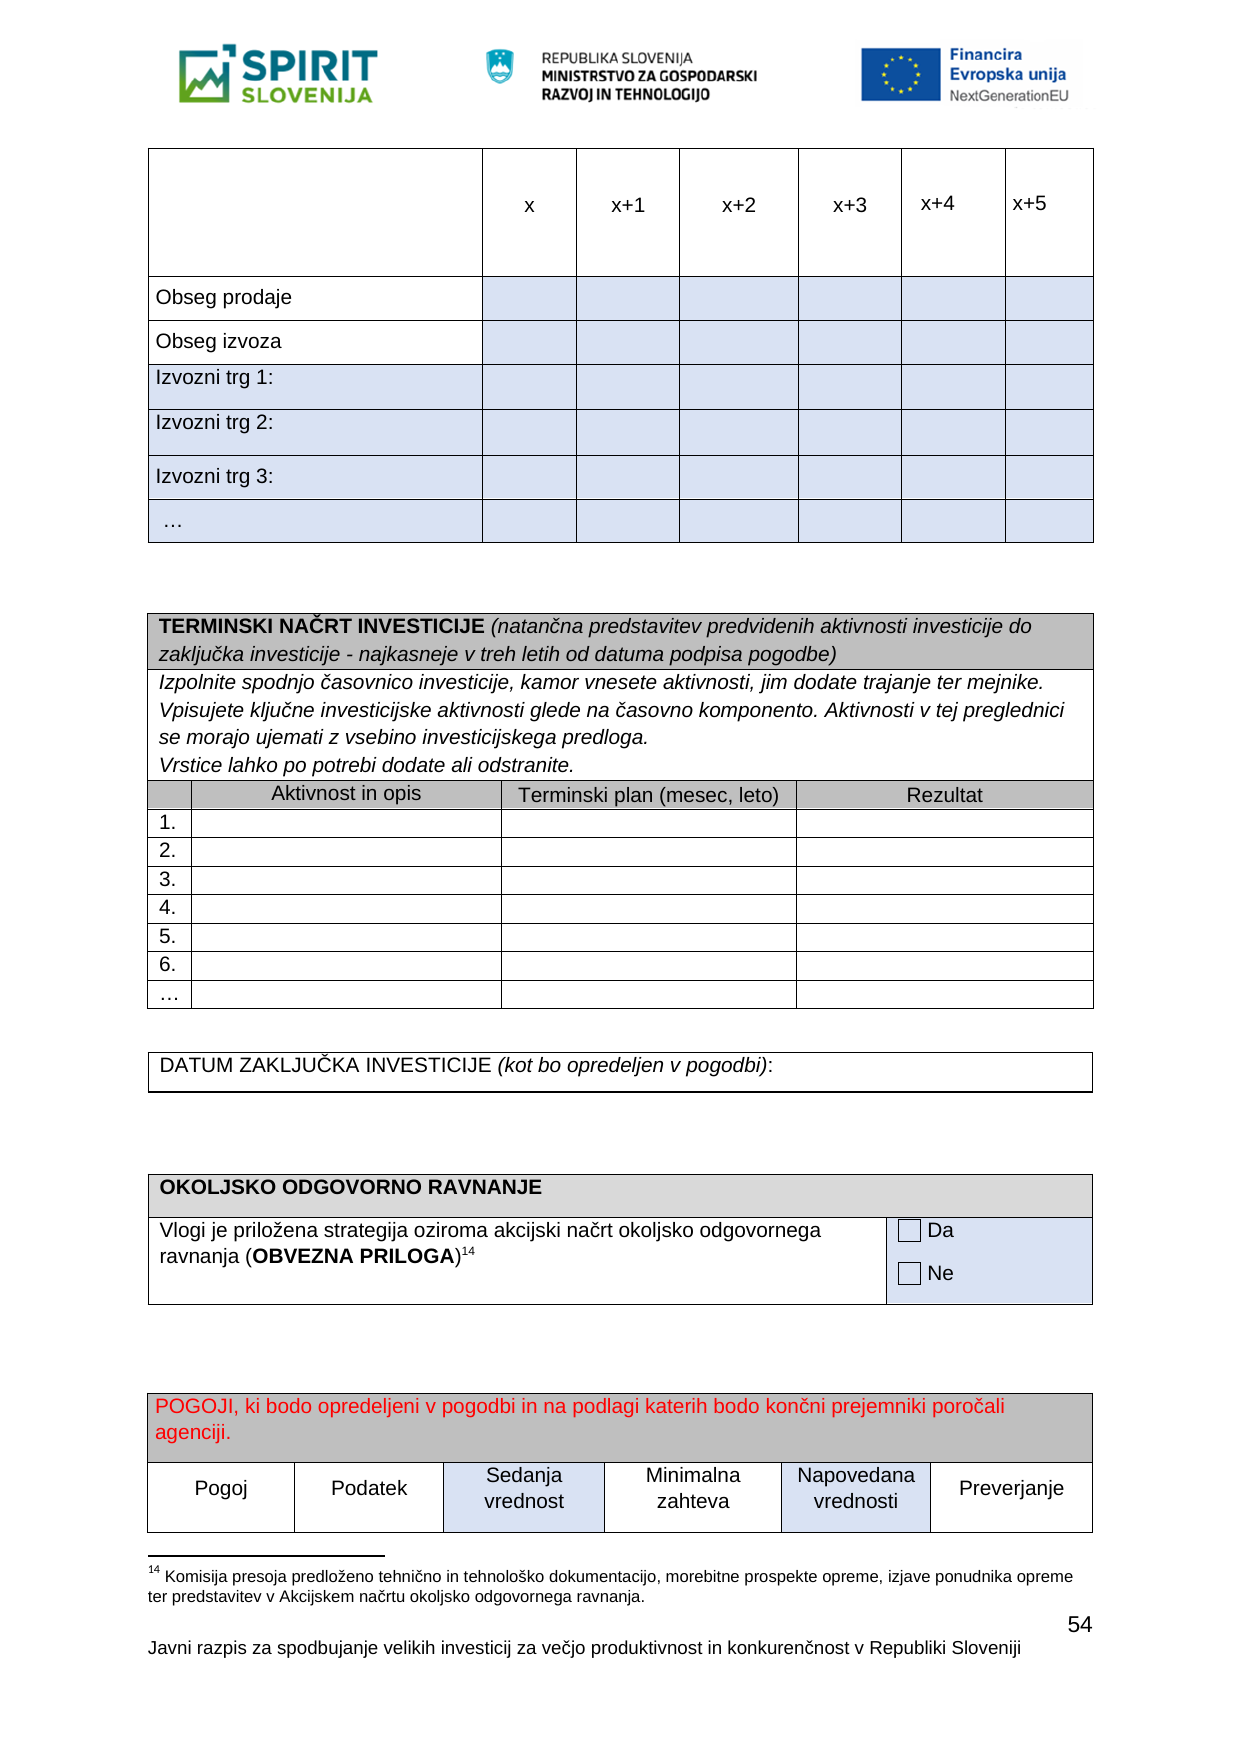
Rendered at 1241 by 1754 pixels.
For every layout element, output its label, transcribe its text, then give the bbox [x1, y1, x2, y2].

table_cell [483, 277, 576, 320]
table_cell [680, 277, 798, 320]
table_cell Vlogi je priložena strategija oziroma akcijski načrt okoljsko odgovornega ravnanja (OBVEZNA PRILOGA) [149, 1218, 886, 1303]
table_cell [483, 456, 576, 498]
table_cell x+1 [577, 149, 679, 276]
table_cell Preverjanje [931, 1463, 1092, 1532]
table_cell Pogoj [148, 1463, 294, 1532]
table_cell [502, 838, 796, 866]
table_cell [577, 321, 679, 364]
table_cell [799, 277, 901, 320]
table_cell [680, 365, 798, 409]
table_cell 2. [148, 838, 191, 866]
table_header TERMINSKI NAČRT INVESTICIJE (natančna predstavitev predvidenih aktivnosti investicije do zaključka investicije - najkasneje v treh letih od datuma podpisa pogodbe) [148, 614, 1093, 669]
table_cell [577, 456, 679, 498]
table_cell x+2 [680, 149, 798, 276]
table_cell [192, 981, 501, 1008]
table_cell [192, 895, 501, 923]
table_cell [577, 277, 679, 320]
table_cell [1006, 410, 1093, 455]
table_cell [192, 924, 501, 951]
table_cell [483, 321, 576, 364]
table_cell [902, 365, 1005, 409]
table_cell [799, 456, 901, 498]
table_cell [483, 410, 576, 455]
table_cell [799, 321, 901, 364]
table_cell 1. [148, 810, 191, 837]
table_cell [148, 781, 191, 808]
table_cell [797, 838, 1093, 866]
table_cell [902, 500, 1005, 542]
table_cell [680, 410, 798, 455]
table_cell Izvozni trg 2: [149, 410, 482, 455]
table_cell Aktivnost in opis [192, 781, 501, 808]
table_cell Obseg izvoza [149, 321, 482, 364]
table_cell [192, 867, 501, 894]
table_cell [680, 321, 798, 364]
table_cell [902, 410, 1005, 455]
table_cell Izvozni trg 3: [149, 456, 482, 498]
table_cell x+4 [902, 149, 1005, 276]
table_cell [577, 410, 679, 455]
table_cell [680, 456, 798, 498]
table_cell [149, 149, 482, 276]
table_cell [192, 952, 501, 980]
table_cell [1006, 321, 1093, 364]
table_cell x+5 [1006, 149, 1093, 276]
table_cell [1006, 365, 1093, 409]
table_cell Podatek [295, 1463, 443, 1532]
table_cell 5. [148, 924, 191, 951]
table_cell [577, 365, 679, 409]
table_cell [502, 952, 796, 980]
table_header DATUM ZAKLJUČKA INVESTICIJE (kot bo opredeljen v pogodbi): [149, 1053, 1092, 1091]
table_cell [483, 500, 576, 542]
table_cell [797, 867, 1093, 894]
table_cell [902, 321, 1005, 364]
table_cell [483, 365, 576, 409]
table_cell [799, 500, 901, 542]
table_cell [1006, 277, 1093, 320]
table_cell … [149, 500, 482, 542]
table_cell [1006, 500, 1093, 542]
table_cell … [148, 981, 191, 1008]
table_cell Terminski plan (mesec, leto) [502, 781, 796, 808]
table_cell 6. [148, 952, 191, 980]
table_cell Sedanja vrednost [444, 1463, 604, 1532]
table_cell [502, 895, 796, 923]
table_cell 3. [148, 867, 191, 894]
table_cell Izpolnite spodnjo časovnico investicije, kamor vnesete aktivnosti, jim dodate trajanje ter mejnike. Vpisujete ključne investicijske aktivnosti glede na časovno komponento. Aktivnosti v tej preglednici se morajo ujemati z vsebino investicijskega predloga. Vrstice lahko po potrebi dodate ali odstranite. [148, 670, 1093, 780]
picture [134, 9, 1144, 132]
table_cell [797, 981, 1093, 1008]
table_cell x+3 [799, 149, 901, 276]
table_cell [797, 924, 1093, 951]
table_cell [799, 365, 901, 409]
table_cell Da Ne [887, 1218, 1092, 1303]
table_cell [577, 500, 679, 542]
table_cell 4. [148, 895, 191, 923]
table_cell [502, 810, 796, 837]
table_header OKOLJSKO ODGOVORNO RAVNANJE [149, 1175, 1092, 1217]
table_cell [902, 277, 1005, 320]
table_header POGOJI, ki bodo opredeljeni v pogodbi in na podlagi katerih bodo končni prejemniki poročali agenciji. [148, 1394, 1092, 1462]
table_cell [797, 895, 1093, 923]
table_cell [502, 981, 796, 1008]
table_cell [1006, 456, 1093, 498]
table_cell Izvozni trg 1: [149, 365, 482, 409]
table_cell [797, 952, 1093, 980]
table_cell x [483, 149, 576, 276]
table_cell [502, 867, 796, 894]
table_cell [680, 500, 798, 542]
table_cell [799, 410, 901, 455]
table_cell [192, 810, 501, 837]
table_cell Obseg prodaje [149, 277, 482, 320]
table_cell Napovedana vrednosti [782, 1463, 930, 1532]
table_cell [192, 838, 501, 866]
table_cell Minimalna zahteva [605, 1463, 781, 1532]
table_cell Rezultat [797, 781, 1093, 808]
table_cell [902, 456, 1005, 498]
table_cell [797, 810, 1093, 837]
table_cell [502, 924, 796, 951]
